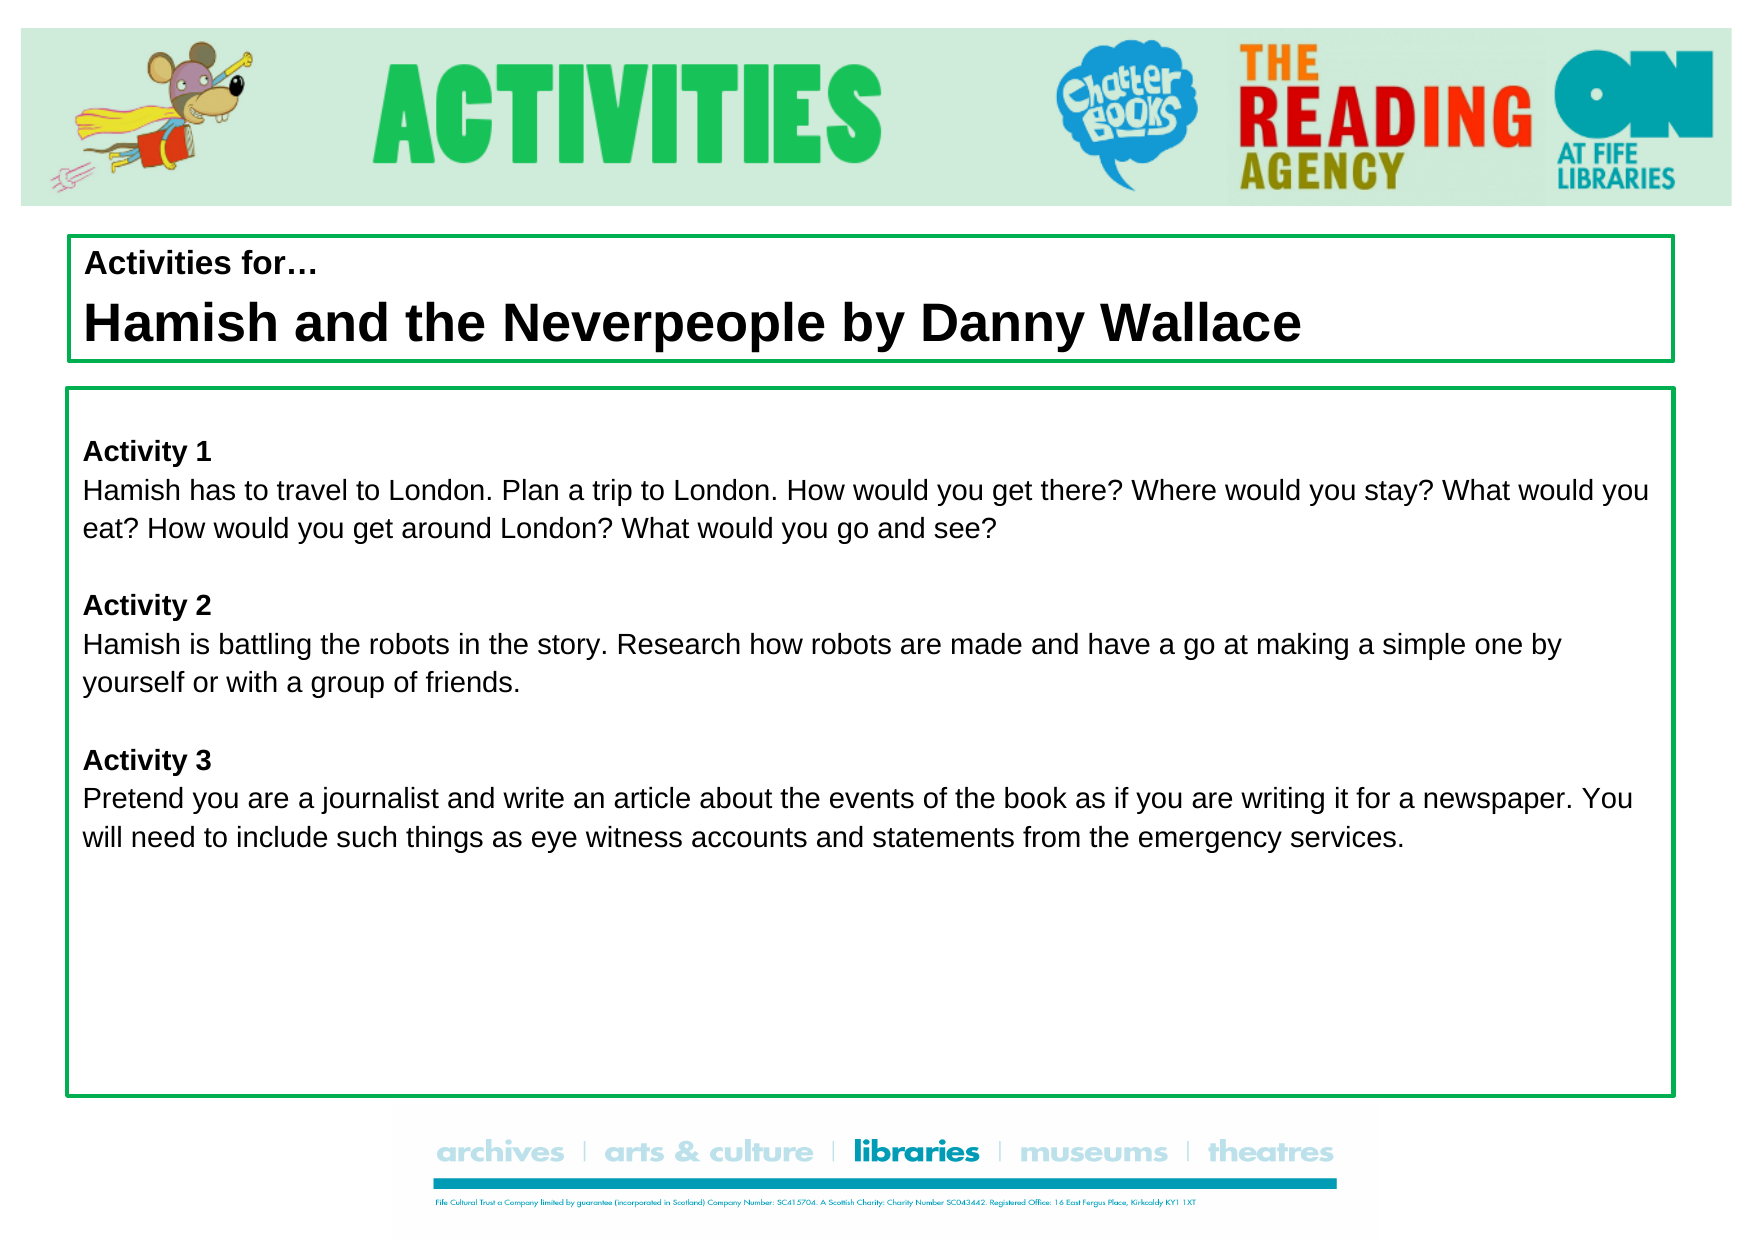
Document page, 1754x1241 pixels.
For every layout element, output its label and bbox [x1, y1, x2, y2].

picture [20, 28, 1732, 206]
picture [393, 1102, 1379, 1241]
